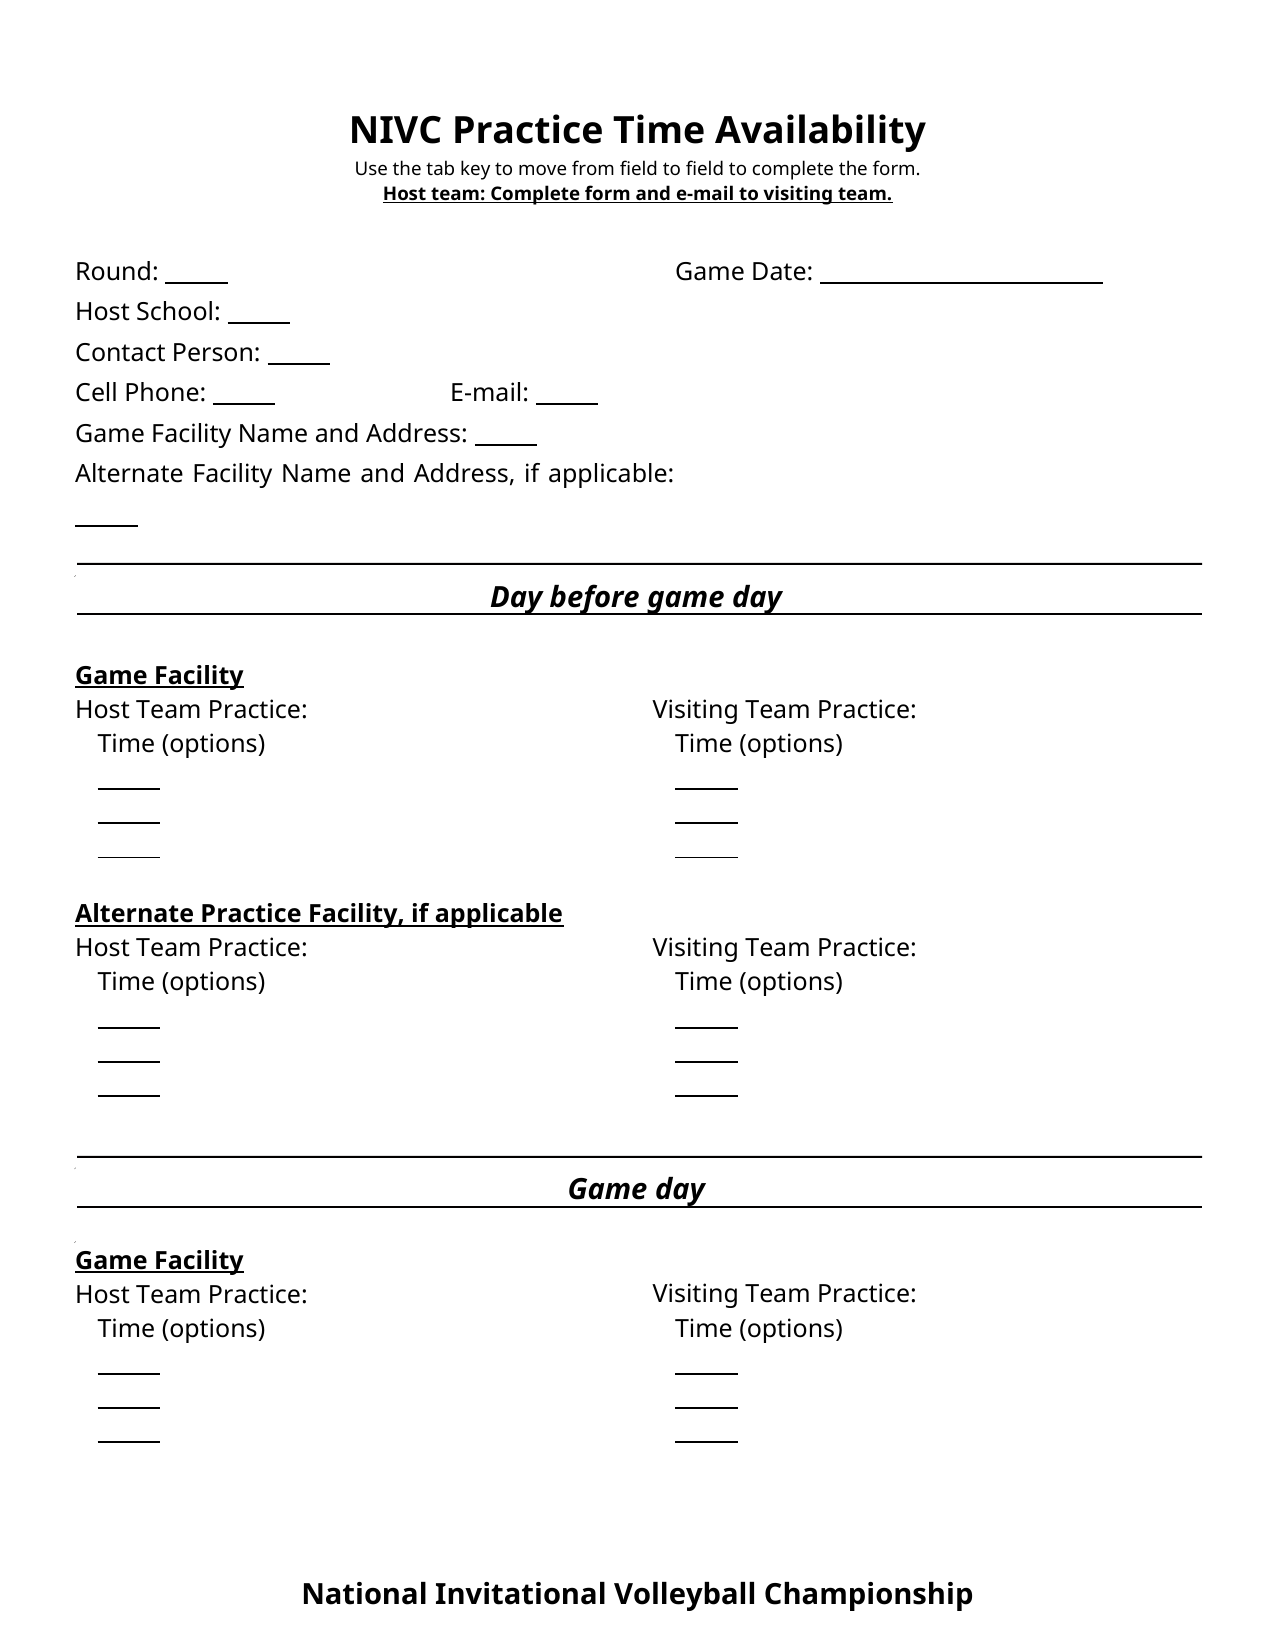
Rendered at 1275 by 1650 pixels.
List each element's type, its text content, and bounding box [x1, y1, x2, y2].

subtitle Alternate Practice Facility, if applicable [75, 896, 622, 930]
list Time (options) [652, 726, 1200, 759]
subtitle Game day [75, 1168, 1200, 1208]
subtitle Game Facility [75, 1242, 622, 1276]
list Visiting Team Practice: [652, 691, 1200, 726]
subtitle Game Facility [75, 657, 622, 691]
list NIVC Practice Time Availability [75, 75, 1200, 155]
list Time (options) [75, 726, 622, 759]
list Time (options) [652, 1310, 1200, 1344]
list : [75, 294, 675, 328]
list Round: [75, 253, 675, 287]
list Contact Person: [75, 334, 675, 368]
list Visiting Team Practice: [652, 1276, 1200, 1310]
list Cell Phone: E-mail: Game Facility Name and Address: [75, 375, 675, 449]
list Time (options) [75, 1310, 622, 1344]
list Use the tab key to move from field to field to complete the form. [75, 155, 1200, 180]
list Alternate Facility Name and Address, if applicable: [75, 456, 675, 530]
list Host Team Practice: [75, 930, 622, 964]
list Visiting Team Practice: Time (options) [652, 896, 1200, 998]
list Host Team Practice: [75, 1276, 622, 1310]
list Game Date: [675, 253, 1200, 287]
list Time (options) [75, 964, 622, 998]
subtitle Day before game day [75, 576, 1200, 616]
list Host team: Complete form and e-mail to visiting team. [75, 180, 1200, 206]
list Host Team Practice: [75, 691, 622, 726]
